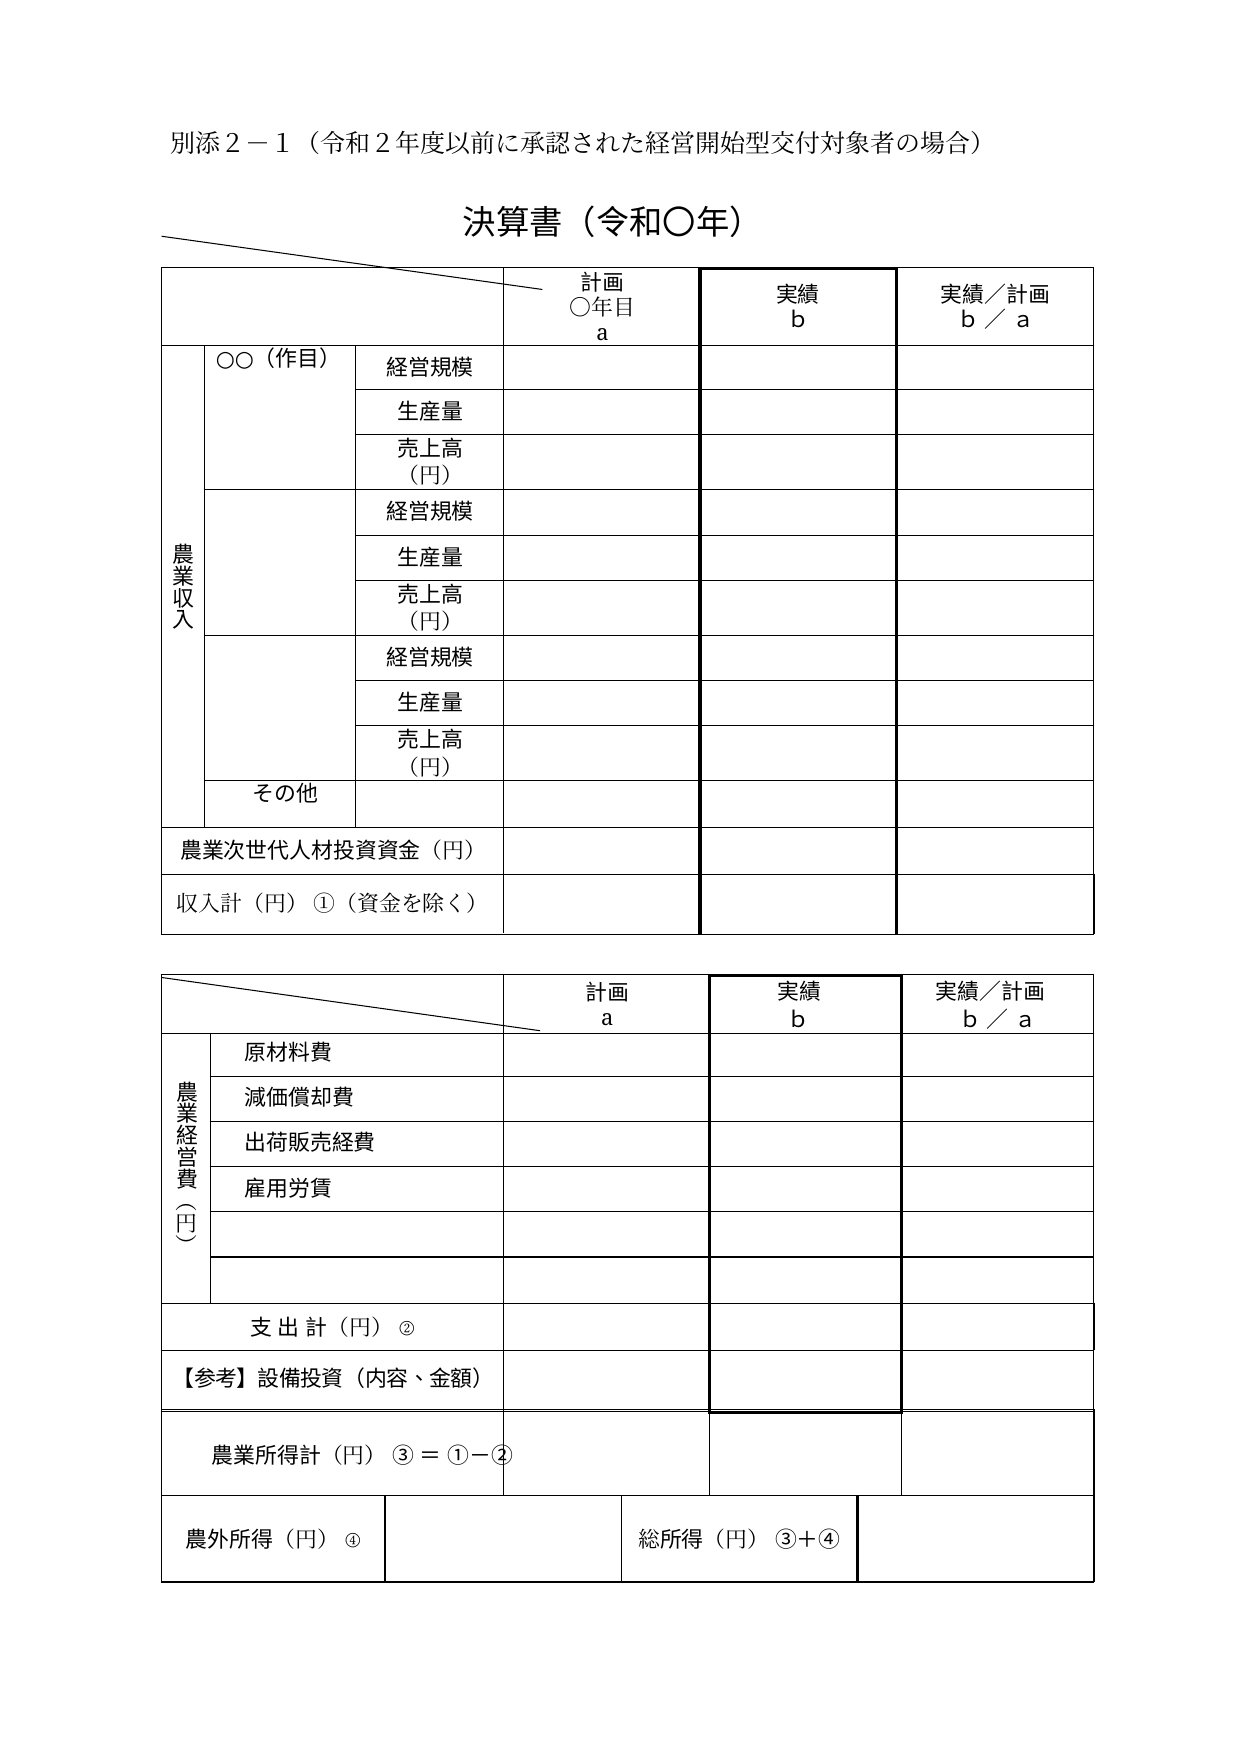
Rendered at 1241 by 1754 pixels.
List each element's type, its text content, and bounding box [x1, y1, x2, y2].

table_cell [898, 490, 1093, 534]
table_header [162, 975, 503, 1024]
table_cell [504, 828, 698, 874]
table_cell [211, 1258, 503, 1302]
table_cell [504, 581, 698, 635]
table_header 実績 ｂ [702, 270, 895, 345]
table_cell [504, 490, 698, 534]
table_cell [898, 875, 1093, 934]
text 別添２－１（令和２年度以前に承認された経営開始型交付対象者の場合） [171, 124, 1077, 159]
table_cell [898, 726, 1093, 780]
table_cell [711, 1212, 900, 1256]
table_cell ○○（作目） [205, 346, 355, 489]
table_cell [356, 781, 503, 827]
table_cell [504, 1258, 708, 1302]
table_cell [205, 636, 355, 780]
table_cell 収入計（円） ①（資金を除く） [162, 875, 503, 934]
table_cell 経営規模 [356, 346, 503, 389]
table_cell [711, 1258, 900, 1302]
table_cell 経営規模 [356, 636, 503, 680]
table_cell [711, 1034, 900, 1076]
table_cell [898, 636, 1093, 680]
table_cell 農業所得計（円） ③ ＝ ①－② [162, 1412, 503, 1495]
table_header [162, 979, 503, 1032]
table_header 計画 a [504, 975, 708, 1032]
table_cell 生産量 [356, 536, 503, 579]
table_cell [504, 636, 698, 680]
table_cell [702, 536, 895, 579]
table_cell [211, 1212, 503, 1256]
table_cell [898, 681, 1093, 725]
table_cell [898, 536, 1093, 579]
table_cell [898, 390, 1093, 434]
table_cell [504, 726, 698, 780]
table_cell [711, 1351, 900, 1409]
table_cell [205, 490, 355, 635]
table_cell [504, 435, 698, 489]
table_cell 【参考】設備投資（内容、金額） [162, 1351, 503, 1409]
table_cell [898, 581, 1093, 635]
table_cell 出荷販売経費 [211, 1122, 503, 1166]
table_cell [702, 581, 895, 635]
table_header 実績 ｂ [711, 977, 900, 1032]
table_cell [711, 1304, 900, 1350]
table_cell 総所得（円） ③＋④ [622, 1496, 856, 1581]
table_cell [503, 875, 698, 934]
table_cell 生産量 [356, 390, 503, 434]
table_header [162, 268, 503, 345]
table_cell 雇用労賃 [211, 1167, 503, 1211]
table_cell [903, 1304, 1093, 1350]
table_cell [702, 681, 895, 725]
table_cell [702, 490, 895, 534]
table_cell [859, 1496, 1093, 1581]
subtitle 決算書（令和〇年） [148, 199, 1077, 244]
table_cell [504, 536, 698, 579]
table_cell [903, 1077, 1093, 1121]
table_cell [710, 1414, 901, 1495]
table_cell [702, 781, 895, 827]
table_cell [702, 390, 895, 434]
table_header 計画 〇年目 a [504, 268, 698, 345]
table_cell [702, 726, 895, 780]
table_cell [504, 1212, 708, 1256]
table_cell [903, 1258, 1093, 1302]
table_cell 売上高 （円） [356, 581, 503, 635]
table_cell 農外所得（円） ④ [162, 1496, 384, 1581]
table_cell [711, 1122, 900, 1166]
table_cell [702, 828, 895, 874]
table_cell [898, 828, 1093, 874]
table_cell [711, 1077, 900, 1121]
table_cell その他 [205, 781, 355, 827]
table_cell [504, 1412, 709, 1495]
table_cell [702, 435, 895, 489]
table_cell 原材料費 [211, 1034, 503, 1076]
table_cell [504, 1034, 708, 1076]
table_cell [504, 390, 698, 434]
table_cell [504, 346, 698, 389]
table_cell [504, 781, 698, 827]
table_cell [903, 1212, 1093, 1256]
table_cell [504, 1304, 708, 1350]
table_cell [903, 1122, 1093, 1166]
table_cell [504, 1077, 708, 1121]
table_cell 生産量 [356, 681, 503, 725]
table_cell 売上高 （円） [356, 726, 503, 780]
table_cell [711, 1167, 900, 1211]
table_cell [702, 346, 895, 389]
table_cell [898, 346, 1093, 389]
table_cell 農業経営費（円） [162, 1034, 210, 1302]
table_header 実績／計画 ｂ ／ ａ [898, 268, 1093, 345]
table_cell [903, 1351, 1093, 1409]
table_cell 減価償却費 [211, 1077, 503, 1121]
table_cell [504, 1167, 708, 1211]
table_cell 農業収入 [162, 346, 204, 827]
table_cell [504, 1122, 708, 1166]
table_cell [702, 875, 895, 934]
table_cell [504, 1351, 708, 1409]
table_cell [702, 636, 895, 680]
table_cell [386, 1496, 621, 1581]
table_cell [903, 1034, 1093, 1076]
table_cell 経営規模 [356, 490, 503, 534]
table_cell [898, 781, 1093, 827]
table_cell [898, 435, 1093, 489]
table_header 実績／計画 ｂ ／ ａ [903, 975, 1093, 1032]
table_cell [504, 681, 698, 725]
table_cell 売上高 （円） [356, 435, 503, 489]
table_cell [902, 1412, 1093, 1495]
table_cell [903, 1167, 1093, 1211]
table_cell 支 出 計（円） ② [162, 1304, 503, 1350]
table_cell 農業次世代人材投資資金（円） [162, 828, 503, 874]
